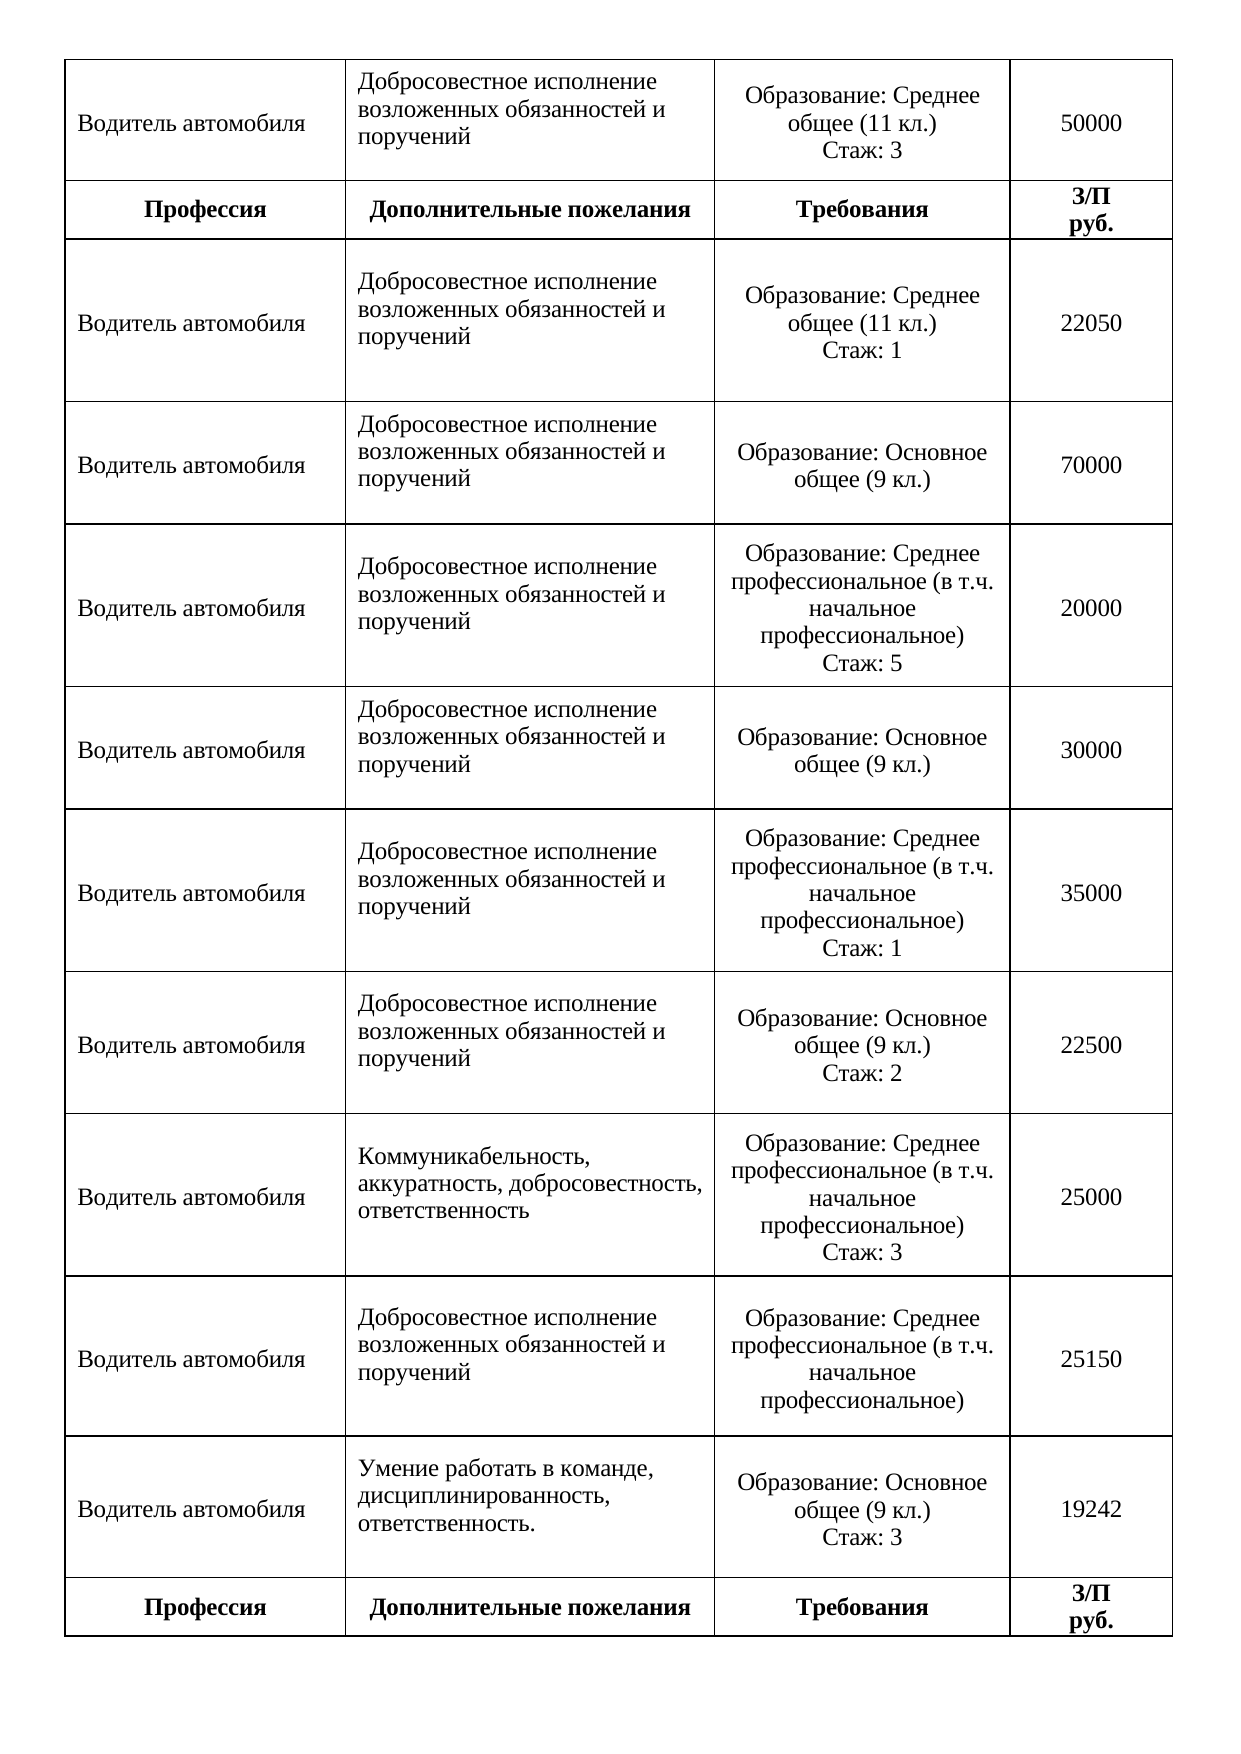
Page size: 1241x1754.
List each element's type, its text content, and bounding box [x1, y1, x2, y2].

table_cell 50000 [1011, 60, 1172, 180]
table_cell Добросовестное исполнение возложенных обязанностей и поручений [346, 402, 714, 523]
table_cell Образование: Среднее профессиональное (в т.ч. начальное профессиональное) Стаж: 5 [715, 525, 1009, 686]
table_cell Добросовестное исполнение возложенных обязанностей и поручений [346, 972, 714, 1113]
table_cell Водитель автомобиля [66, 402, 345, 523]
table_cell 25150 [1011, 1277, 1172, 1435]
table_cell Образование: Среднее общее (11 кл.) Стаж: 1 [715, 240, 1009, 401]
table_cell Водитель автомобиля [66, 1114, 345, 1275]
table_cell Требования [715, 181, 1009, 238]
table_cell Добросовестное исполнение возложенных обязанностей и поручений [346, 525, 714, 686]
table_cell Образование: Основное общее (9 кл.) Стаж: 3 [715, 1437, 1009, 1577]
table_cell Водитель автомобиля [66, 60, 345, 180]
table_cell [346, 60, 714, 180]
table_cell Образование: Основное общее (9 кл.) [715, 687, 1009, 808]
table_cell 25000 [1011, 1114, 1172, 1275]
table_cell Водитель автомобиля [66, 1277, 345, 1435]
table_cell Водитель автомобиля [66, 687, 345, 808]
table_cell З/П руб. [1011, 1578, 1172, 1635]
table_cell Коммуникабельность, аккуратность, добросовестность, ответственность [346, 1114, 714, 1275]
table_cell Образование: Среднее профессиональное (в т.ч. начальное профессиональное) Стаж: 3 [715, 1114, 1009, 1275]
table_cell 30000 [1011, 687, 1172, 808]
table_cell Водитель автомобиля [66, 972, 345, 1113]
table_cell Образование: Основное общее (9 кл.) [715, 402, 1009, 523]
table_cell Водитель автомобиля [66, 810, 345, 971]
table_cell Профессия [66, 181, 345, 238]
table_cell Дополнительные пожелания [346, 181, 714, 238]
table_cell Добросовестное исполнение возложенных обязанностей и поручений [346, 810, 714, 971]
table_cell 35000 [1011, 810, 1172, 971]
table_cell 22500 [1011, 972, 1172, 1113]
table_cell Добросовестное исполнение возложенных обязанностей и поручений [346, 240, 714, 401]
table_cell Образование: Среднее общее (11 кл.) Стаж: 3 [715, 60, 1009, 180]
table_cell 20000 [1011, 525, 1172, 686]
table_cell Образование: Среднее профессиональное (в т.ч. начальное профессиональное) [715, 1277, 1009, 1435]
table_cell Образование: Основное общее (9 кл.) Стаж: 2 [715, 972, 1009, 1113]
table_cell Профессия [66, 1578, 345, 1635]
table_cell Дополнительные пожелания [346, 1578, 714, 1635]
table_cell Образование: Среднее профессиональное (в т.ч. начальное профессиональное) Стаж: 1 [715, 810, 1009, 971]
table_cell Добросовестное исполнение возложенных обязанностей и поручений [346, 1277, 714, 1435]
table_cell 22050 [1011, 240, 1172, 401]
table_cell Водитель автомобиля [66, 240, 345, 401]
table_cell Умение работать в команде, дисциплинированность, ответственность. [346, 1437, 714, 1577]
table_cell 70000 [1011, 402, 1172, 523]
table_cell Требования [715, 1578, 1009, 1635]
table_cell З/П руб. [1011, 181, 1172, 238]
table_cell 19242 [1011, 1437, 1172, 1577]
table_cell Водитель автомобиля [66, 1437, 345, 1577]
table_cell Водитель автомобиля [66, 525, 345, 686]
table_cell Добросовестное исполнение возложенных обязанностей и поручений [346, 687, 714, 808]
